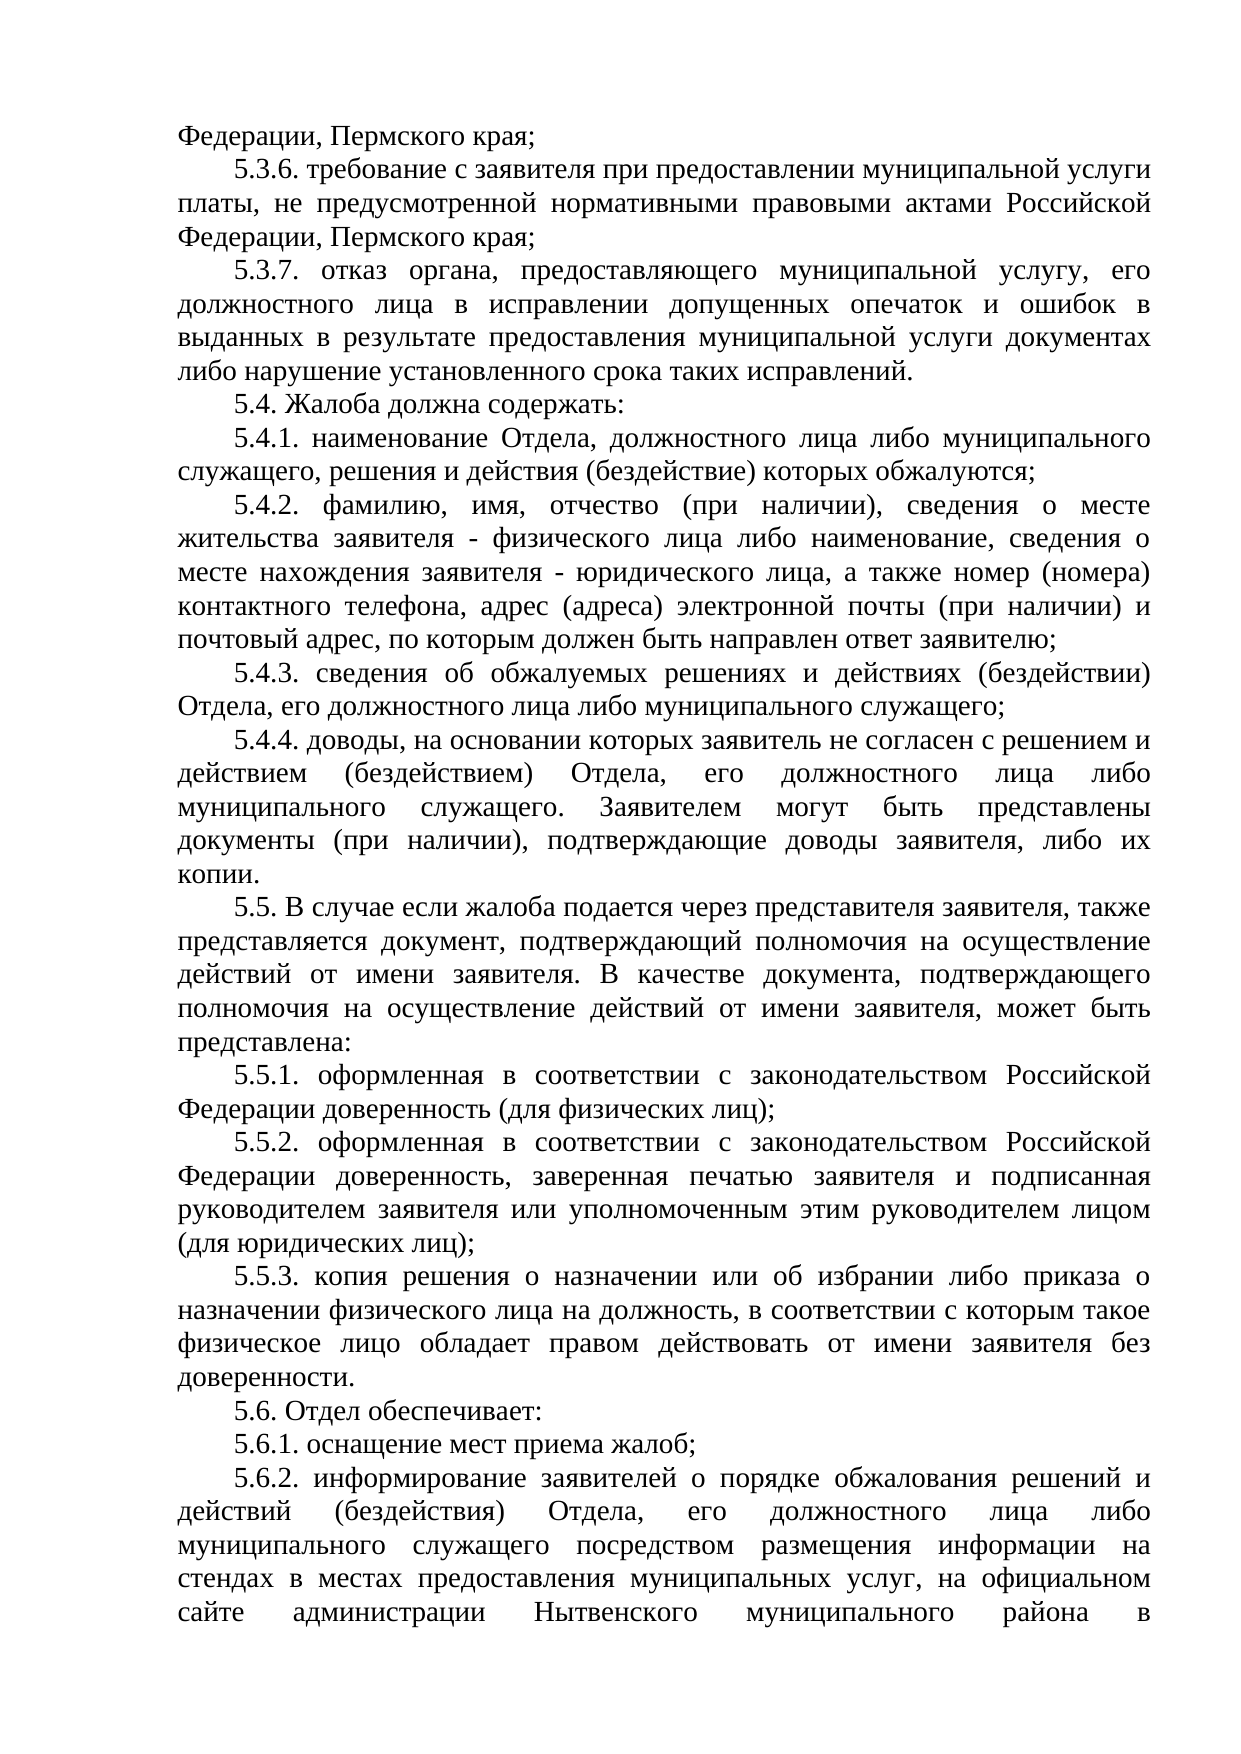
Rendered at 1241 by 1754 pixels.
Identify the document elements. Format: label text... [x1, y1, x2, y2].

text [177, 118, 1152, 152]
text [177, 1460, 1152, 1627]
text 5.3.7. отказ органа, предоставляющего муниципальной услугу, его должностного лица в исправлении допущенных опечаток и ошибок в выданных в результате предоставления муниципальной услуги документах либо нарушение установленного срока таких исправлений. [177, 252, 1152, 386]
text 5.5. В случае если жалоба подается через представителя заявителя, также представляется документ, подтверждающий полномочия на осуществление действий от имени заявителя. В качестве документа, подтверждающего полномочия на осуществление действий от имени заявителя, может быть представлена: [177, 889, 1152, 1057]
text 5.6.1. оснащение мест приема жалоб; [177, 1426, 1152, 1460]
text 5.4.2. фамилию, имя, отчество (при наличии), сведения о месте жительства заявителя - физического лица либо наименование, сведения о месте нахождения заявителя - юридического лица, а также номер (номера) контактного телефона, адрес (адреса) электронной почты (при наличии) и почтовый адрес, по которым должен быть направлен ответ заявителю; [177, 487, 1152, 655]
text 5.4. Жалоба должна содержать: [177, 386, 1152, 420]
text 5.5.1. оформленная в соответствии с законодательством Российской Федерации доверенность (для физических лиц); [177, 1057, 1152, 1124]
text 5.4.4. доводы, на основании которых заявитель не согласен с решением и действием (бездействием) Отдела, его должностного лица либо муниципального служащего. Заявителем могут быть представлены документы (при наличии), подтверждающие доводы заявителя, либо их копии. [177, 722, 1152, 889]
text 5.5.3. копия решения о назначении или об избрании либо приказа о назначении физического лица на должность, в соответствии с которым такое физическое лицо обладает правом действовать от имени заявителя без доверенности. [177, 1258, 1152, 1393]
text 5.3.6. требование с заявителя при предоставлении муниципальной услуги платы, не предусмотренной нормативными правовыми актами Российской Федерации, Пермского края; [177, 152, 1152, 252]
text 5.6. Отдел обеспечивает: [177, 1393, 1152, 1426]
text 5.5.2. оформленная в соответствии с законодательством Российской Федерации доверенность, заверенная печатью заявителя и подписанная руководителем заявителя или уполномоченным этим руководителем лицом (для юридических лиц); [177, 1124, 1152, 1258]
text 5.4.1. наименование Отдела, должностного лица либо муниципального служащего, решения и действия (бездействие) которых обжалуются; [177, 420, 1152, 487]
text 5.4.3. сведения об обжалуемых решениях и действиях (бездействии) Отдела, его должностного лица либо муниципального служащего; [177, 655, 1152, 722]
